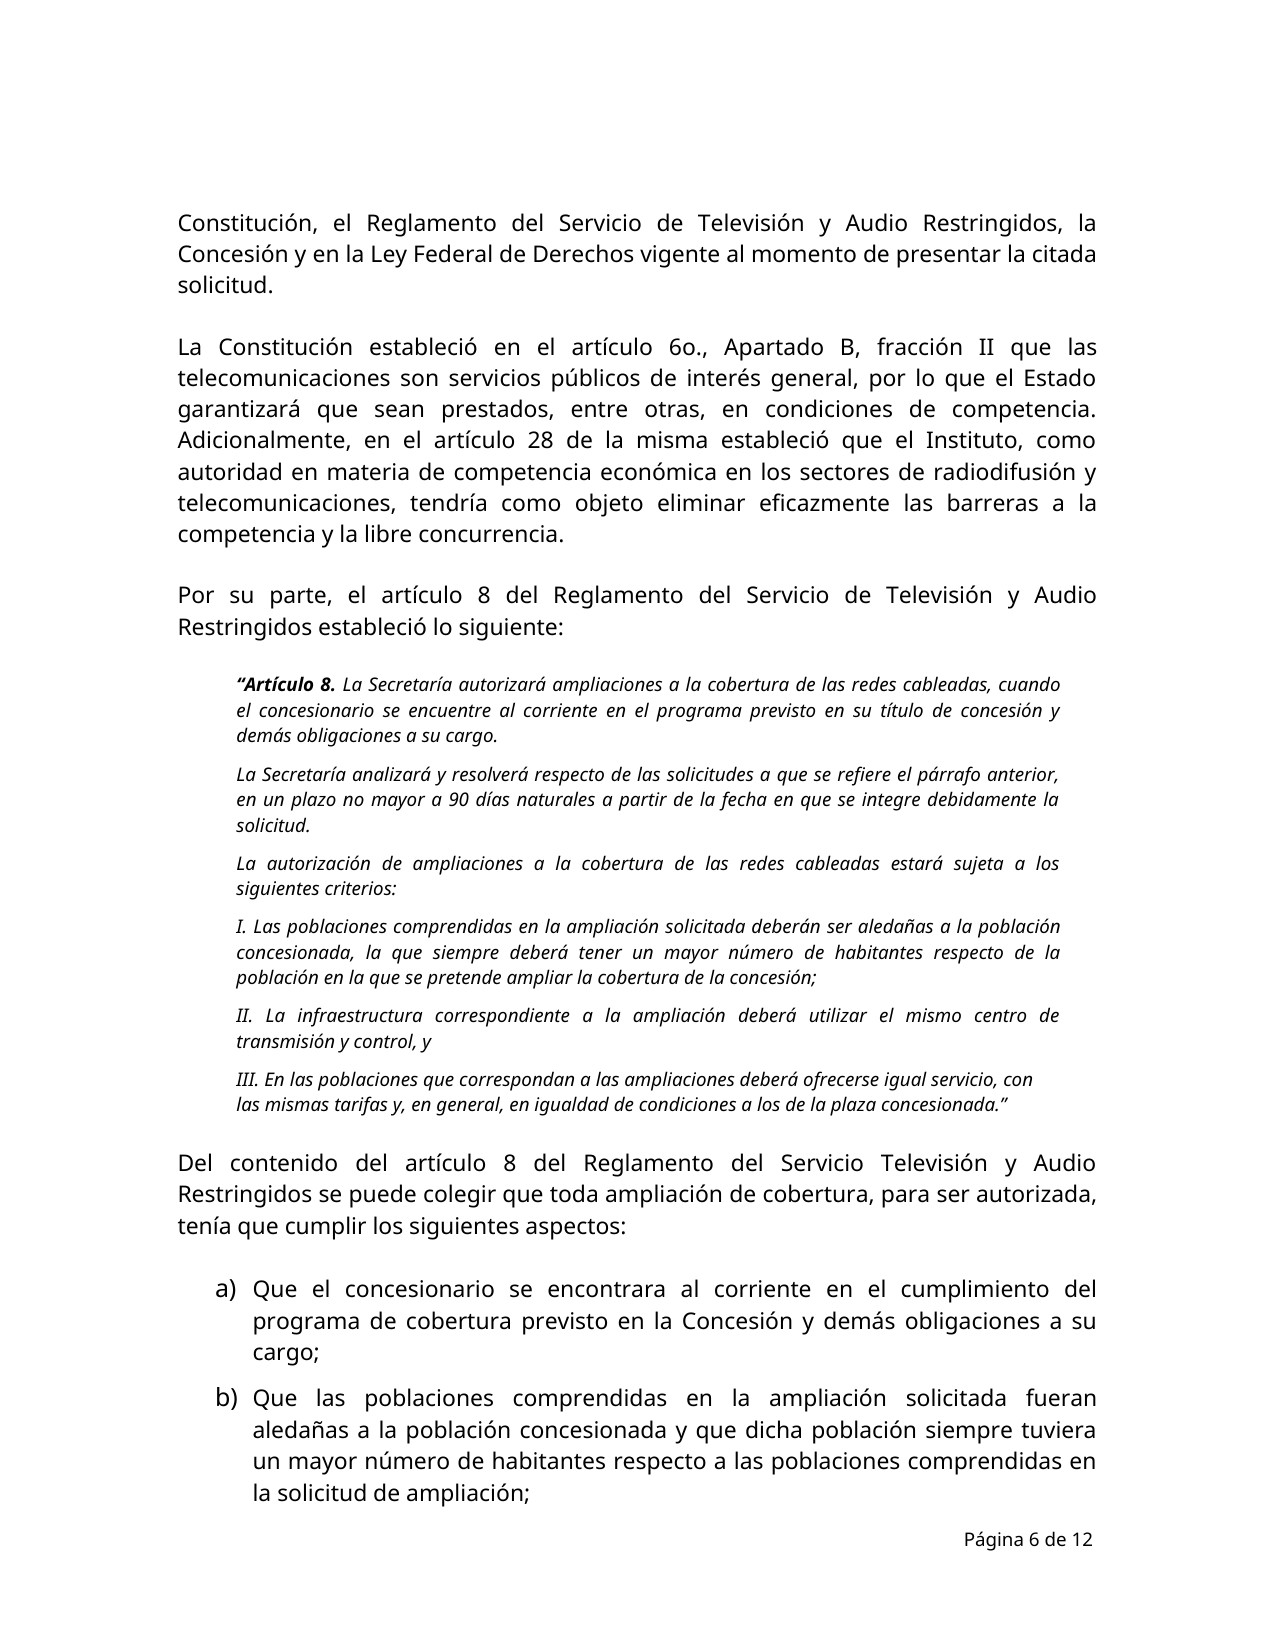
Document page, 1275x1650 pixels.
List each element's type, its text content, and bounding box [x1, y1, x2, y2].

text II. La infraestructura correspondiente a la ampliación deberá utilizar el mismo centro de transmisión y control, y [236, 1002, 1063, 1053]
list Que el concesionario se encontrara al corriente en el cumplimiento del programa de cobertura previsto en la Concesión y demás obligaciones a su cargo; [215, 1271, 1098, 1367]
text La Constitución estableció en el artículo 6o., Apartado B, fracción II que las telecomunicaciones son servicios públicos de interés general, por lo que el Estado garantizará que sean prestados, entre otras, en condiciones de competencia. Adicionalmente, en el artículo 28 de la misma estableció que el Instituto, como autoridad en materia de competencia económica en los sectores de radiodifusión y telecomunicaciones, tendría como objeto eliminar eficazmente las barreras a la competencia y la libre concurrencia. [177, 331, 1098, 549]
text La Secretaría analizará y resolverá respecto de las solicitudes a que se refiere el párrafo anterior, en un plazo no mayor a 90 días naturales a partir de la fecha en que se integre debidamente la solicitud. [236, 761, 1063, 837]
text La autorización de ampliaciones a la cobertura de las redes cableadas estará sujeta a los siguientes criterios: [236, 850, 1063, 901]
text I. Las poblaciones comprendidas en la ampliación solicitada deberán ser aledañas a la población concesionada, la que siempre deberá tener un mayor número de habitantes respecto de la población en la que se pretende ampliar la cobertura de la concesión; [236, 913, 1063, 990]
list Que las poblaciones comprendidas en la ampliación solicitada fueran aledañas a la población concesionada y que dicha población siempre tuviera un mayor número de habitantes respecto a las poblaciones comprendidas en la solicitud de ampliación; [215, 1380, 1098, 1508]
text Del contenido del artículo 8 del Reglamento del Servicio Televisión y Audio Restringidos se puede colegir que toda ampliación de cobertura, para ser autorizada, tenía que cumplir los siguientes aspectos: [177, 1147, 1098, 1241]
text Por su parte, el artículo 8 del Reglamento del Servicio de Televisión y Audio Restringidos estableció lo siguiente: [177, 579, 1098, 642]
text “Artículo 8. La Secretaría autorizará ampliaciones a la cobertura de las redes cableadas, cuando el concesionario se encuentre al corriente en el programa previsto en su título de concesión y demás obligaciones a su cargo. [236, 672, 1063, 748]
text III. En las poblaciones que correspondan a las ampliaciones deberá ofrecerse igual servicio, con las mismas tarifas y, en general, en igualdad de condiciones a los de la plaza concesionada.” [236, 1066, 1037, 1117]
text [177, 207, 1098, 301]
